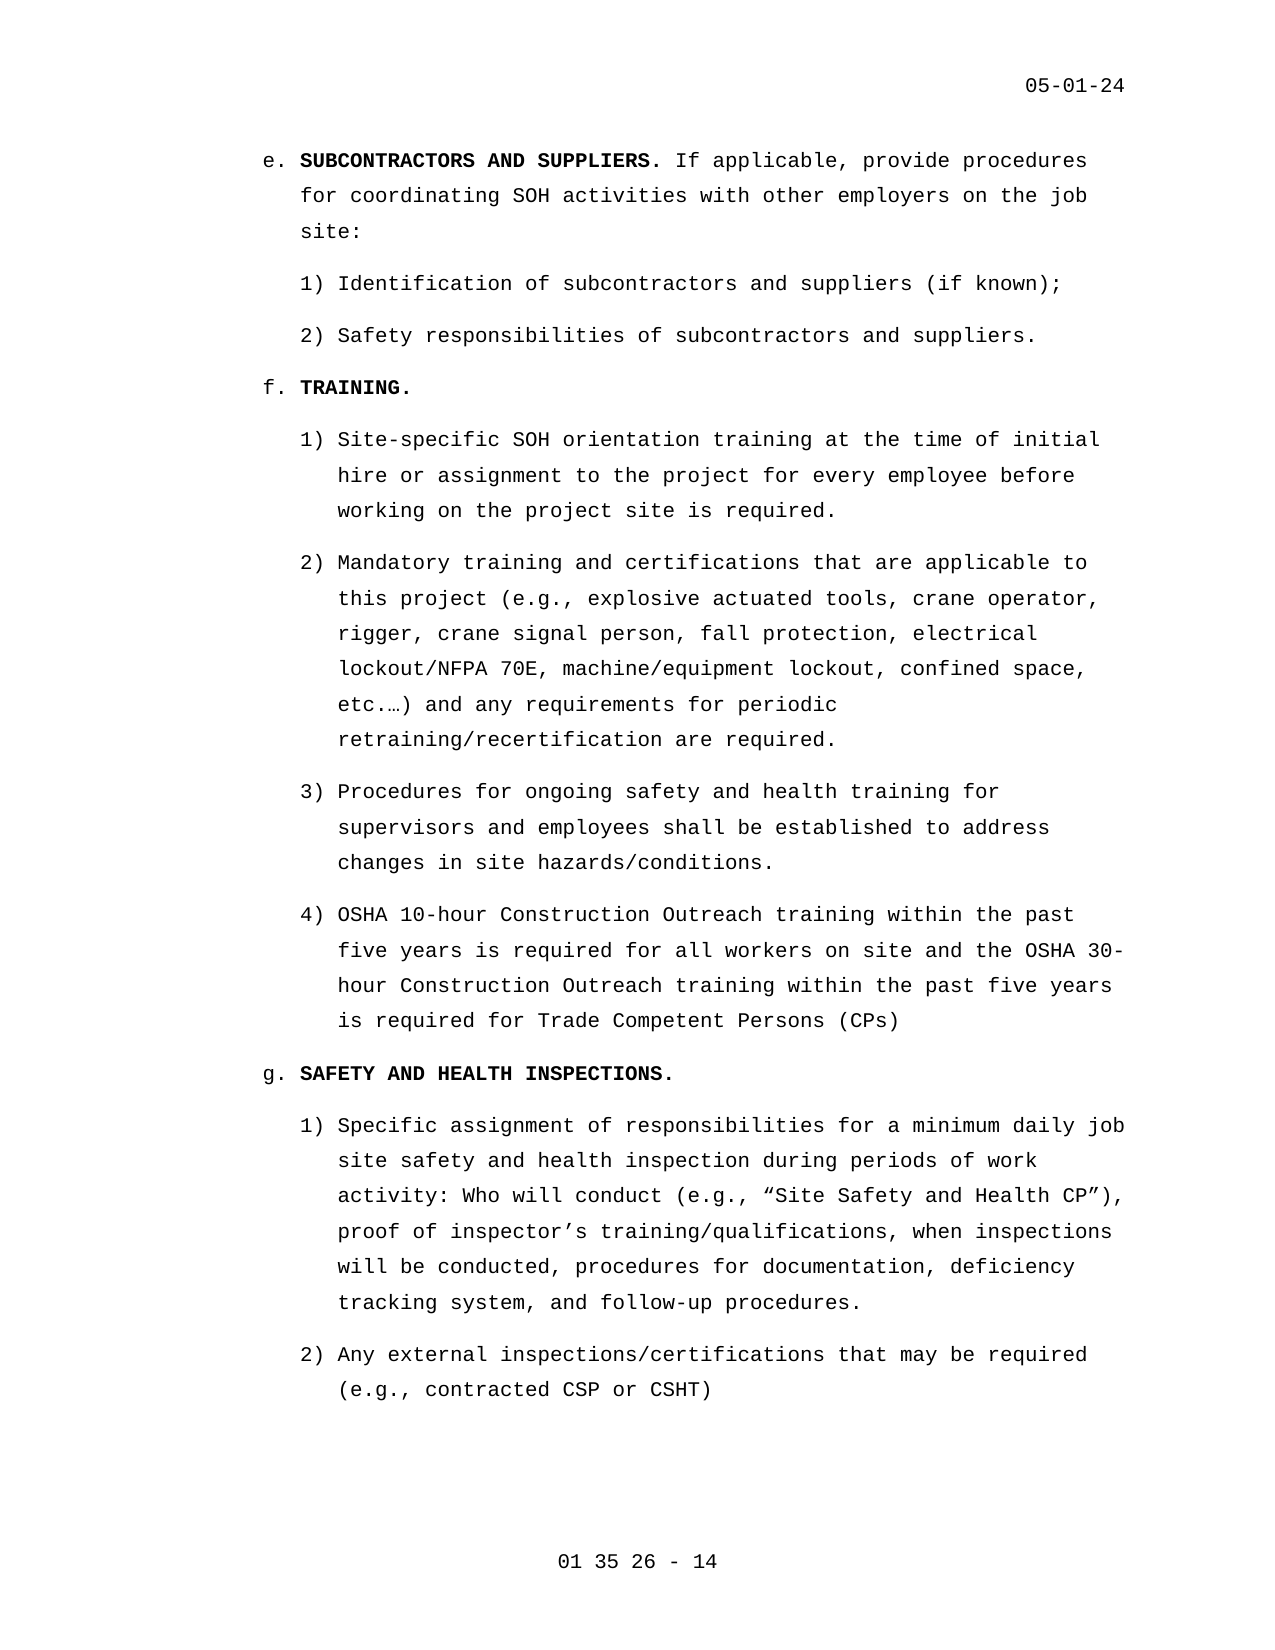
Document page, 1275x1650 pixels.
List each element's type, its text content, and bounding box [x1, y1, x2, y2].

text 2) Safety responsibilities of subcontractors and suppliers. [300, 325, 1125, 349]
text 2) Mandatory training and certifications that are applicable to this project (e.g., explosive actuated tools, crane operator, rigger, crane signal person, fall protection, electrical lockout/NFPA 70E, machine/equipment lockout, confined space, etc.…) and any requirements for periodic retraining/recertification are required. [300, 552, 1125, 753]
text 1) Specific assignment of responsibilities for a minimum daily job site safety and health inspection during periods of work activity: Who will conduct (e.g., “Site Safety and Health CP”), proof of inspector’s training/qualifications, when inspections will be conducted, procedures for documentation, deficiency tracking system, and follow-up procedures. [300, 1114, 1125, 1315]
text 3) Procedures for ongoing safety and health training for supervisors and employees shall be established to address changes in site hazards/conditions. [300, 781, 1125, 876]
text f. TRAINING. [262, 377, 1125, 401]
text 4) OSHA 10-hour Construction Outreach training within the past five years is required for all workers on site and the OSHA 30-hour Construction Outreach training within the past five years is required for Trade Competent Persons (CPs) [300, 904, 1125, 1034]
text 1) Site-specific SOH orientation training at the time of initial hire or assignment to the project for every employee before working on the project site is required. [300, 429, 1125, 524]
text 1) Identification of subcontractors and suppliers (if known); [300, 273, 1125, 297]
text 2) Any external inspections/certifications that may be required (e.g., contracted CSP or CSHT) [300, 1344, 1125, 1403]
text g. SAFETY AND HEALTH INSPECTIONS. [262, 1062, 1125, 1086]
text e. SUBCONTRACTORS AND SUPPLIERS. If applicable, provide procedures for coordinating SOH activities with other employers on the job site: [262, 150, 1125, 244]
